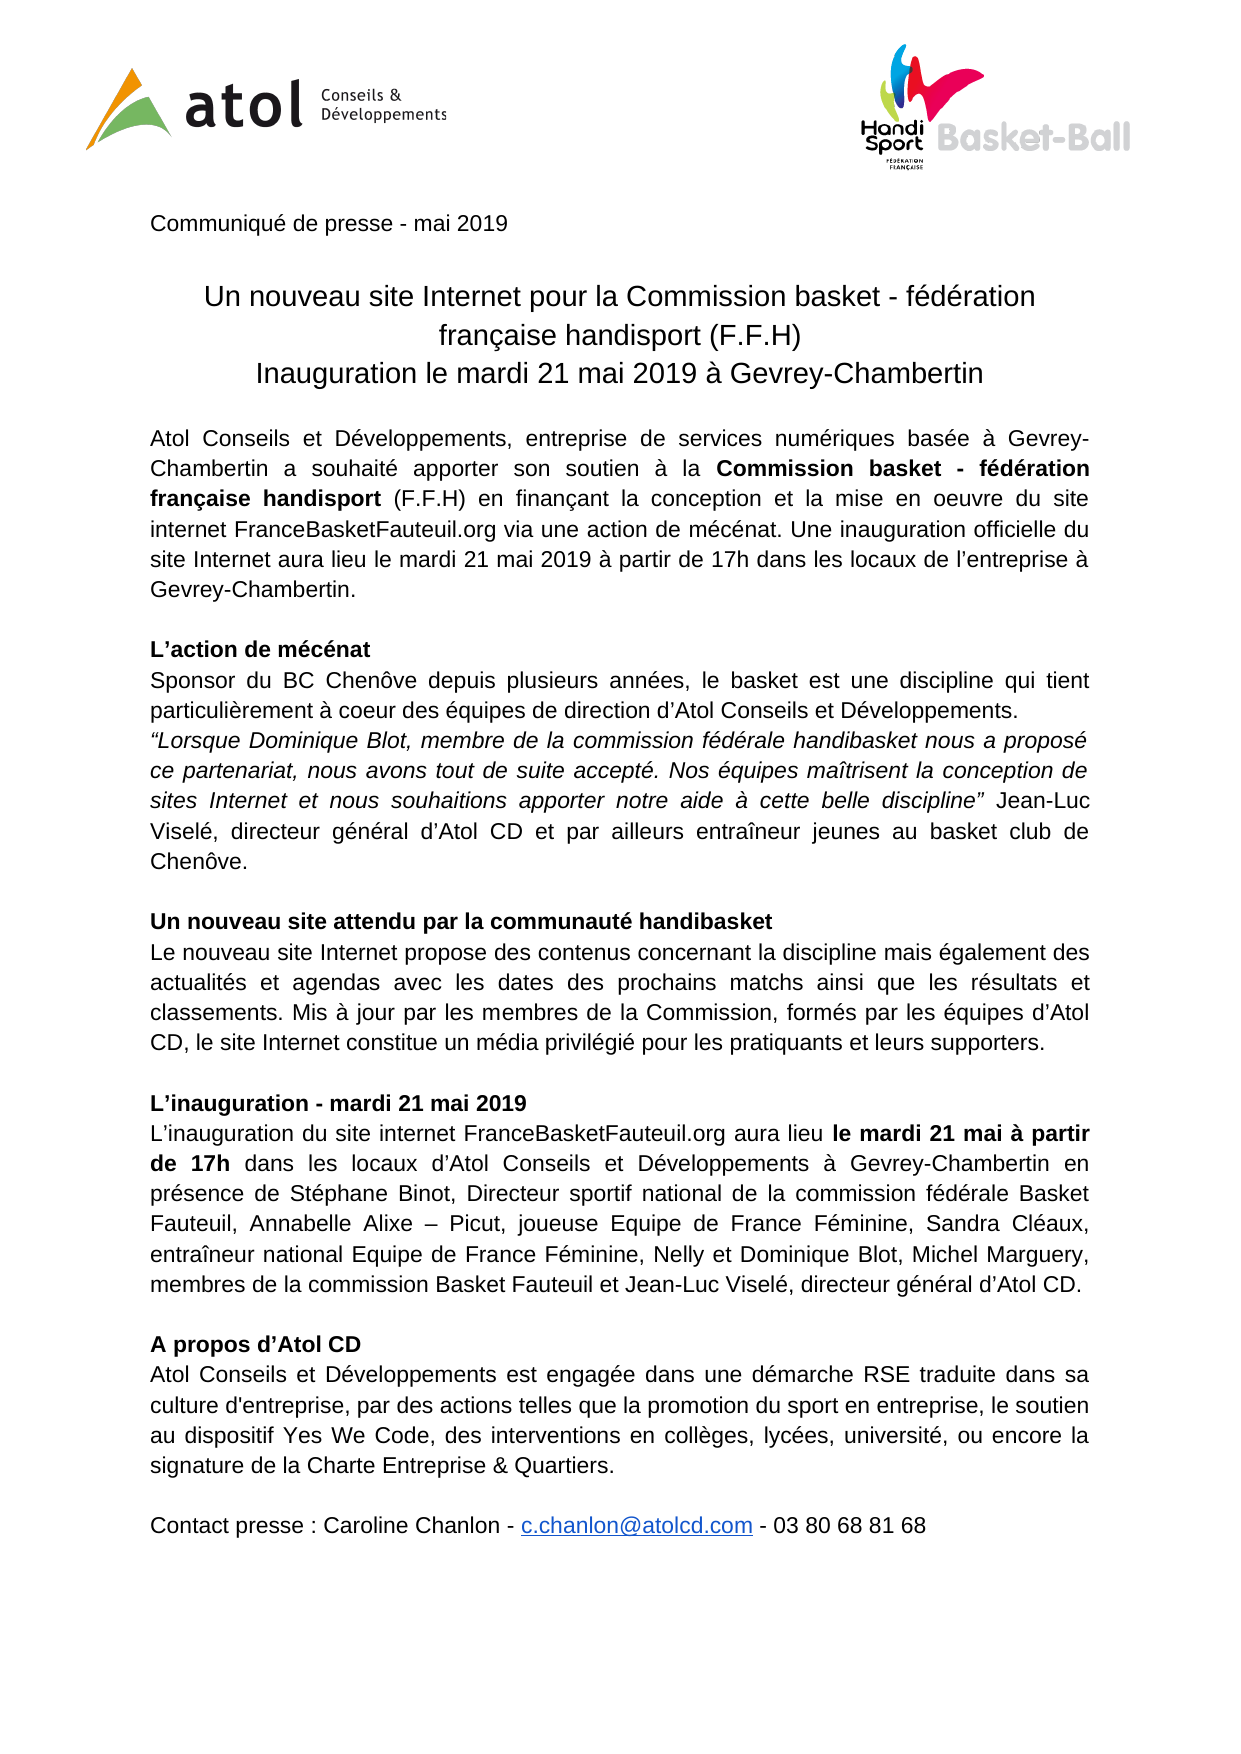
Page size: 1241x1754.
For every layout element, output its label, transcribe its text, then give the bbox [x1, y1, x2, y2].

text Le nouveau site Internet propose des contenus concernant la discipline mais également des actualités et agendas avec les dates des prochains matchs ainsi que les résultats et classements. Mis à jour par les membres de la Commission, formés par les équipes d’Atol CD, le site Internet constitue un média privilégié pour les pratiquants et leurs supporters. [150, 938, 1090, 1056]
text Inauguration le mardi 21 mai 2019 à Gevrey-Chambertin [150, 356, 1090, 390]
picture [840, 24, 1148, 194]
text Contact presse : Caroline Chanlon - c.chanlon@atolcd.com - 03 80 68 81 68 [150, 1512, 1090, 1539]
text Sponsor du BC Chenôve depuis plusieurs années, le basket est une discipline qui tient particulièrement à coeur des équipes de direction d’Atol Conseils et Développements. [150, 667, 1090, 723]
text Atol Conseils et Développements, entreprise de services numériques basée à Gevrey-Chambertin a souhaité apporter son soutien à la Commission basket - fédération française handisport (F.F.H) en finançant la conception et la mise en oeuvre du site internet FranceBasketFauteuil.org via une action de mécénat. Une inauguration officielle du site Internet aura lieu le mardi 21 mai 2019 à partir de 17h dans les locaux de l’entreprise à Gevrey-Chambertin. [150, 425, 1090, 602]
text L’action de mécénat [150, 636, 1090, 663]
text A propos d’Atol CD [150, 1331, 1090, 1358]
text Un nouveau site Internet pour la Commission basket - fédération française handisport (F.F.H) [150, 279, 1090, 351]
text L’inauguration du site internet FranceBasketFauteuil.org aura lieu le mardi 21 mai à partir de 17h dans les locaux d’Atol Conseils et Développements à Gevrey-Chambertin en présence de Stéphane Binot, Directeur sportif national de la commission fédérale Basket Fauteuil, Annabelle Alixe – Picut, joueuse Equipe de France Féminine, Sandra Cléaux, entraîneur national Equipe de France Féminine, Nelly et Dominique Blot, Michel Marguery, membres de la commission Basket Fauteuil et Jean-Luc Viselé, directeur général d’Atol CD. [150, 1120, 1090, 1297]
text “Lorsque Dominique Blot, membre de la commission fédérale handibasket nous a proposé ce partenariat, nous avons tout de suite accepté. Nos équipes maîtrisent la conception de sites Internet et nous souhaitions apporter notre aide à cette belle discipline” Jean-Luc Viselé, directeur général d’Atol CD et par ailleurs entraîneur jeunes au basket club de Chenôve. [150, 727, 1090, 874]
text Un nouveau site attendu par la communauté handibasket [150, 908, 1090, 935]
text L’inauguration - mardi 21 mai 2019 [150, 1089, 1090, 1116]
picture [86, 68, 447, 151]
text Communiqué de presse - mai 2019 [150, 210, 1090, 237]
text Atol Conseils et Développements est engagée dans une démarche RSE traduite dans sa culture d'entreprise, par des actions telles que la promotion du sport en entreprise, le soutien au dispositif Yes We Code, des interventions en collèges, lycées, université, ou encore la signature de la Charte Entreprise & Quartiers. [150, 1361, 1090, 1478]
